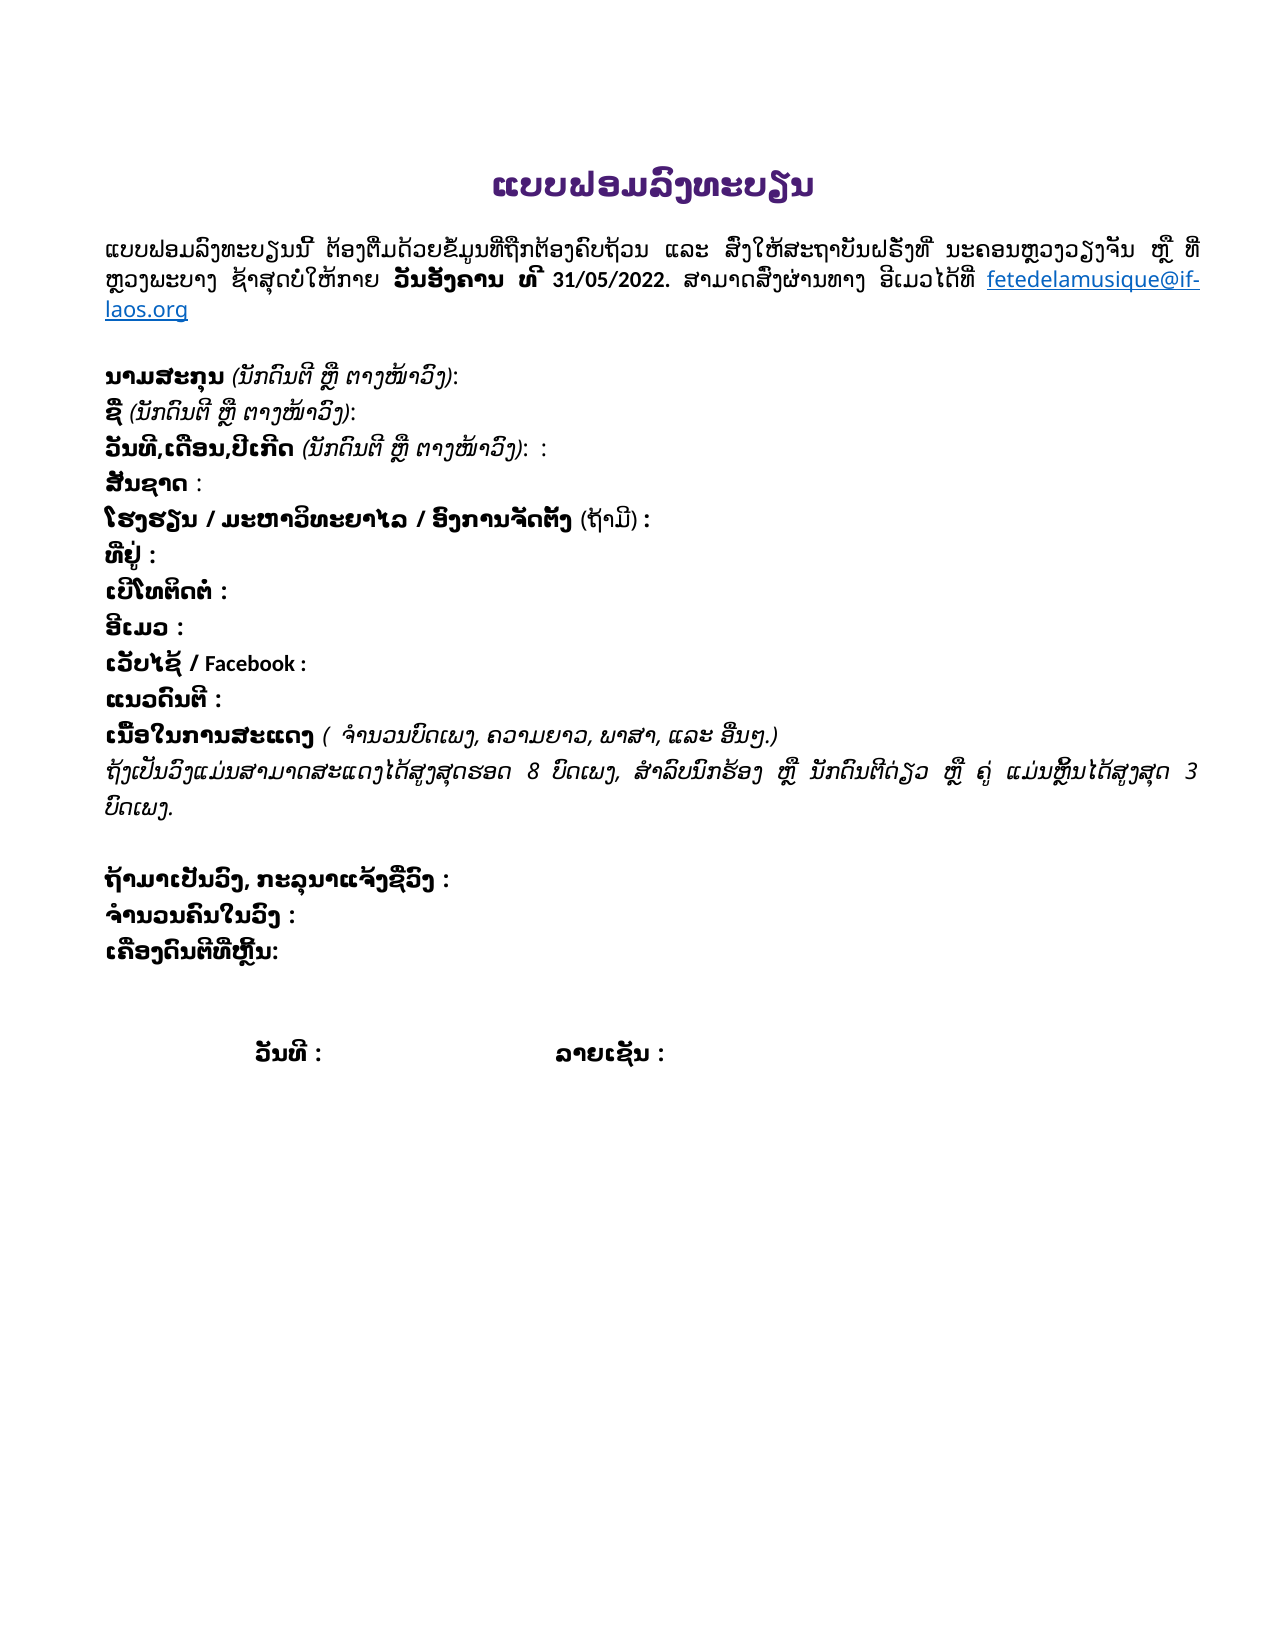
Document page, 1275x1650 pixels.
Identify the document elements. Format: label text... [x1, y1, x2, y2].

text ແບບຟອມລົງທະບຽນ [105, 166, 1200, 205]
text ຊື່ (ນັກດົນຕີ ຫຼື ຕາງໜ້າວົງ): [105, 396, 1200, 427]
text ແບບຟອມລົງທະບຽນນີ້ ຕ້ອງຕື່ມດ້ວຍຂໍ້ມູນທີ່ຖືກຕ້ອງຄົບຖ້ວນ ແລະ ສົ່ງໃຫ້ສະຖາບັນຝຣັ່ງທີ່ ນະຄອນຫຼວງວຽງຈັນ ຫຼື ທີ່ ຫຼວງພະບາງ ຊ້າສຸດບໍ່ໃຫ້ກາຍ ວັນອັງຄານ ທີ 31/05/2022. ສາມາດສົ່ງຜ່ານທາງ ອີເມວໄດ້ທີ່ fetedelamusique@if-laos.org [105, 236, 1200, 324]
text ອີເມວ : [105, 611, 1200, 642]
text ເນື້ອໃນການສະແດງ ( ຈຳນວນບົດເພງ, ຄວາມຍາວ, ພາສາ, ແລະ ອື່ນໆ.) [105, 719, 1200, 750]
text ທີ່ຢູ່ : [105, 539, 1200, 571]
text ນາມສະກຸນ (ນັກດົນຕີ ຫຼື ຕາງໜ້າວົງ): [105, 359, 1200, 391]
text ຖ້າມາເປັນວົງ, ກະລຸນາແຈ້ງຊື່ວົງ : [105, 863, 1200, 894]
text ວັນທີ,ເດືອນ,ປີເກີດ (ນັກດົນຕີ ຫຼື ຕາງໜ້າວົງ): : [105, 431, 1200, 463]
text ແນວດົນຕີ : [105, 683, 1200, 714]
text ເວັບໄຊ້ / Facebook : [105, 647, 1200, 678]
text ຖ້ງເປັນວົງແມ່ນສາມາດສະແດງໄດ້ສູງສຸດຮອດ 8 ບົດເພງ, ສຳລົບນົກຮ້ອງ ຫຼື ນັກດົນຕີດ່ຽວ ຫຼື ຄູ່ ແມ່ນຫຼິ້ນໄດ້ສູງສຸດ 3 ບົດເພງ. [105, 755, 1200, 822]
text ເບີໂທຕິດຕໍ່ : [105, 575, 1200, 606]
text ຈໍານວນຄົນໃນວົງ : [105, 899, 1200, 930]
text ໂຮງຮຽນ / ມະຫາວິທະຍາໄລ / ອົງການຈັດຕັ້ງ (ຖ້າມີ) : [105, 503, 1200, 534]
text ເຄື່ອງດົນຕີທີ່ຫຼີ້ນ: [105, 935, 1200, 966]
text ວັນທີ : ລາຍເຊັນ : [105, 1037, 1200, 1068]
text ສັນຊາດ : [105, 467, 1200, 499]
